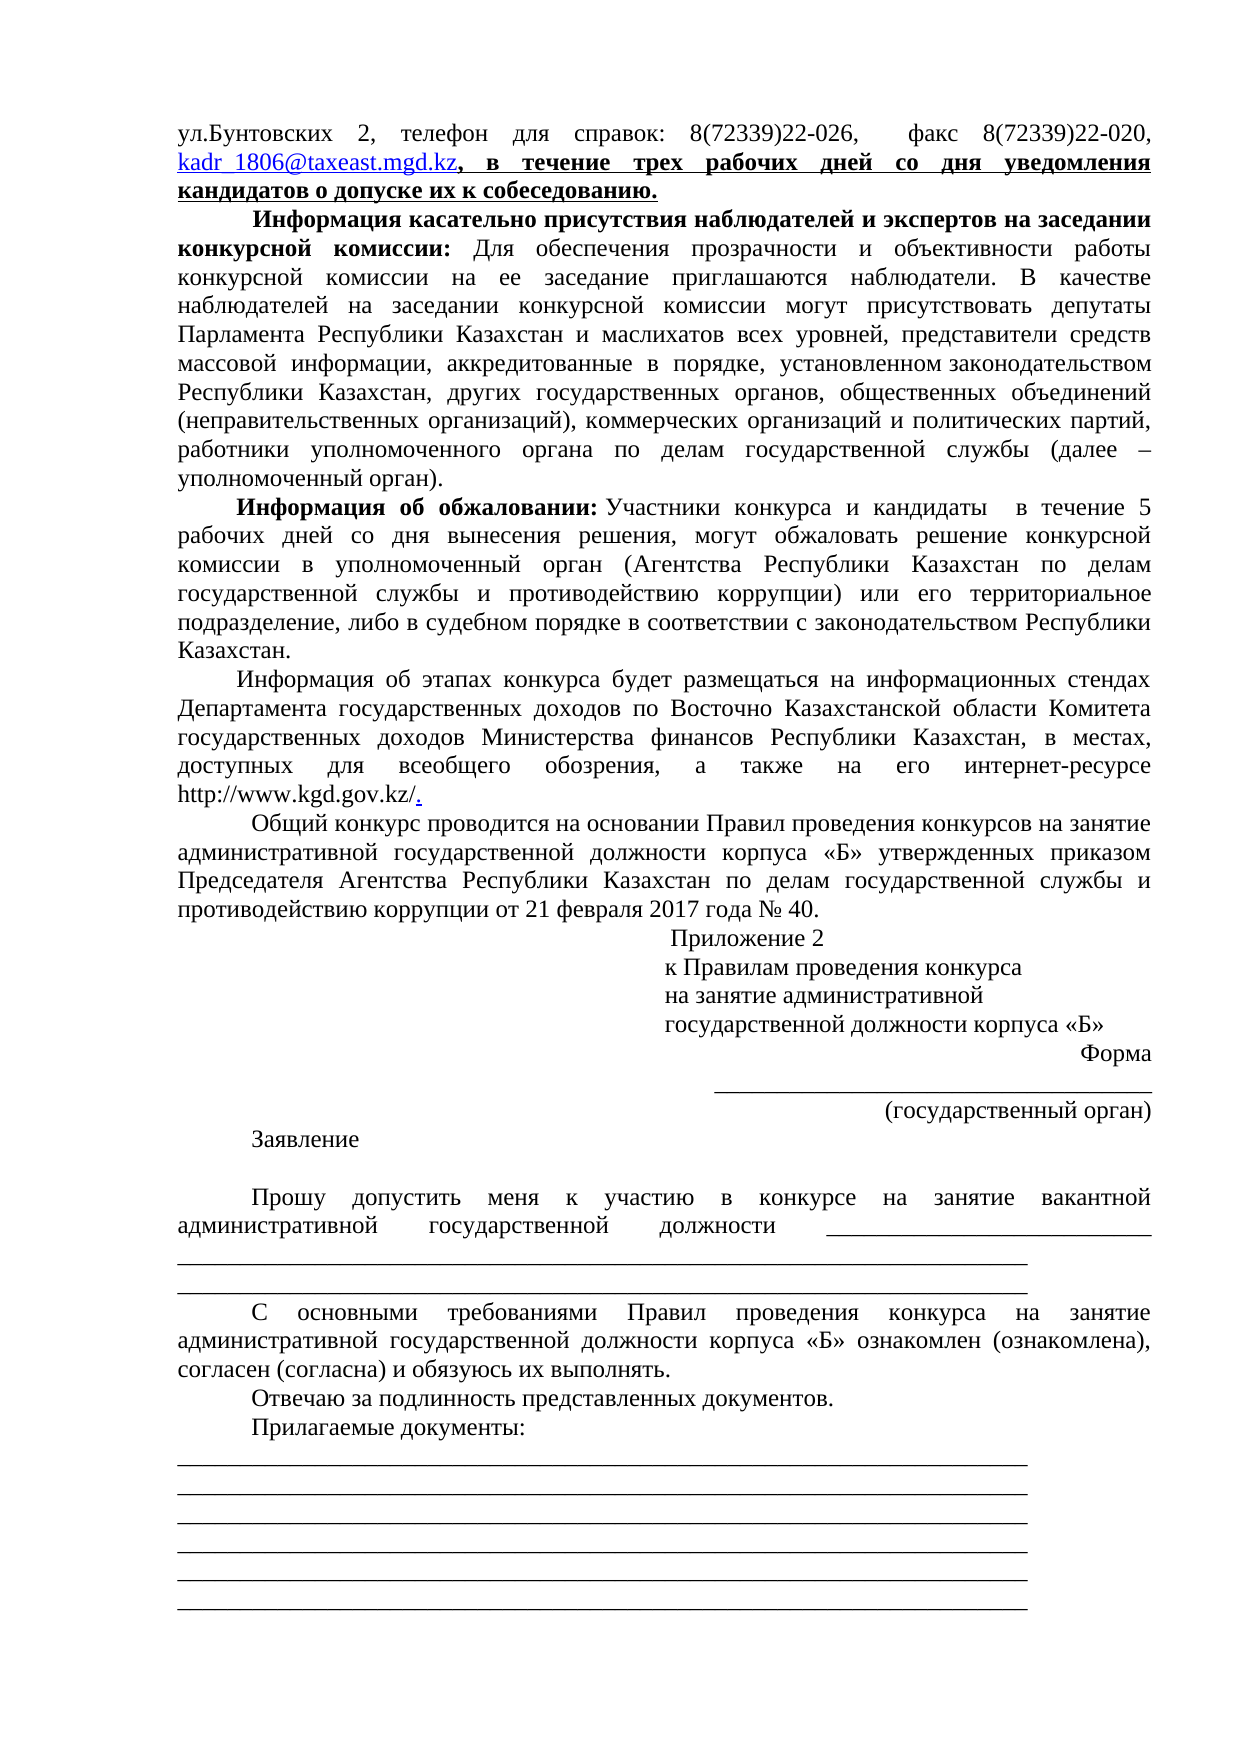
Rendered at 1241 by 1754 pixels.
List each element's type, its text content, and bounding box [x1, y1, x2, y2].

text Отвечаю за подлинность представленных документов. [177, 1383, 1152, 1412]
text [177, 118, 1152, 204]
text С основными требованиями Правил проведения конкурса на занятие административной государственной должности корпуса «Б» ознакомлен (ознакомлена), согласен (согласна) и обязуюсь их выполнять. [177, 1297, 1152, 1383]
text ___________________________________ (государственный орган) [177, 1067, 1152, 1124]
text Прошу допустить меня к участию в конкурсе на занятие вакантной административной государственной должности __________________________ ____________________________________________________________________ ____________________________________________________________________ [177, 1182, 1152, 1297]
text Заявление [177, 1124, 1152, 1153]
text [177, 1441, 1152, 1613]
text Информация касательно присутствия наблюдателей и экспертов на заседании конкурсной комиссии: Для обеспечения прозрачности и объективности работы конкурсной комиссии на ее заседание приглашаются наблюдатели. В качестве наблюдателей на заседании конкурсной комиссии могут присутствовать депутаты Парламента Республики Казахстан и маслихатов всех уровней, представители средств массовой информации, аккредитованные в порядке, установленном законодательством Республики Казахстан, других государственных органов, общественных объединений (неправительственных организаций), коммерческих организаций и политических партий, работники уполномоченного органа по делам государственной службы (далее – уполномоченный орган). [177, 204, 1152, 492]
text Информация об этапах конкурса будет размещаться на информационных стендах Департамента государственных доходов по Восточно Казахстанской области Комитета государственных доходов Министерства финансов Республики Казахстан, в местах, доступных для всеобщего обозрения, а также на его интернет-ресурсе http://www.kgd.gov.kz/. [177, 664, 1152, 808]
text Форма [664, 1038, 1152, 1067]
text Общий конкурс проводится на основании Правил проведения конкурсов на занятие административной государственной должности корпуса «Б» утвержденных приказом Председателя Агентства Республики Казахстан по делам государственной службы и противодействию коррупции от 21 февраля 2017 года № 40. [177, 808, 1152, 923]
text Информация об обжаловании: Участники конкурса и кандидаты в течение 5 рабочих дней со дня вынесения решения, могут обжаловать решение конкурсной комиссии в уполномоченный орган (Агентства Республики Казахстан по делам государственной службы и противодействию коррупции) или его территориальное подразделение, либо в судебном порядке в соответствии с законодательством Республики Казахстан. [177, 492, 1152, 664]
text Приложение 2 к Правилам проведения конкурса на занятие административной государственной должности корпуса «Б» [664, 923, 1152, 1038]
text Прилагаемые документы: [177, 1412, 1152, 1441]
